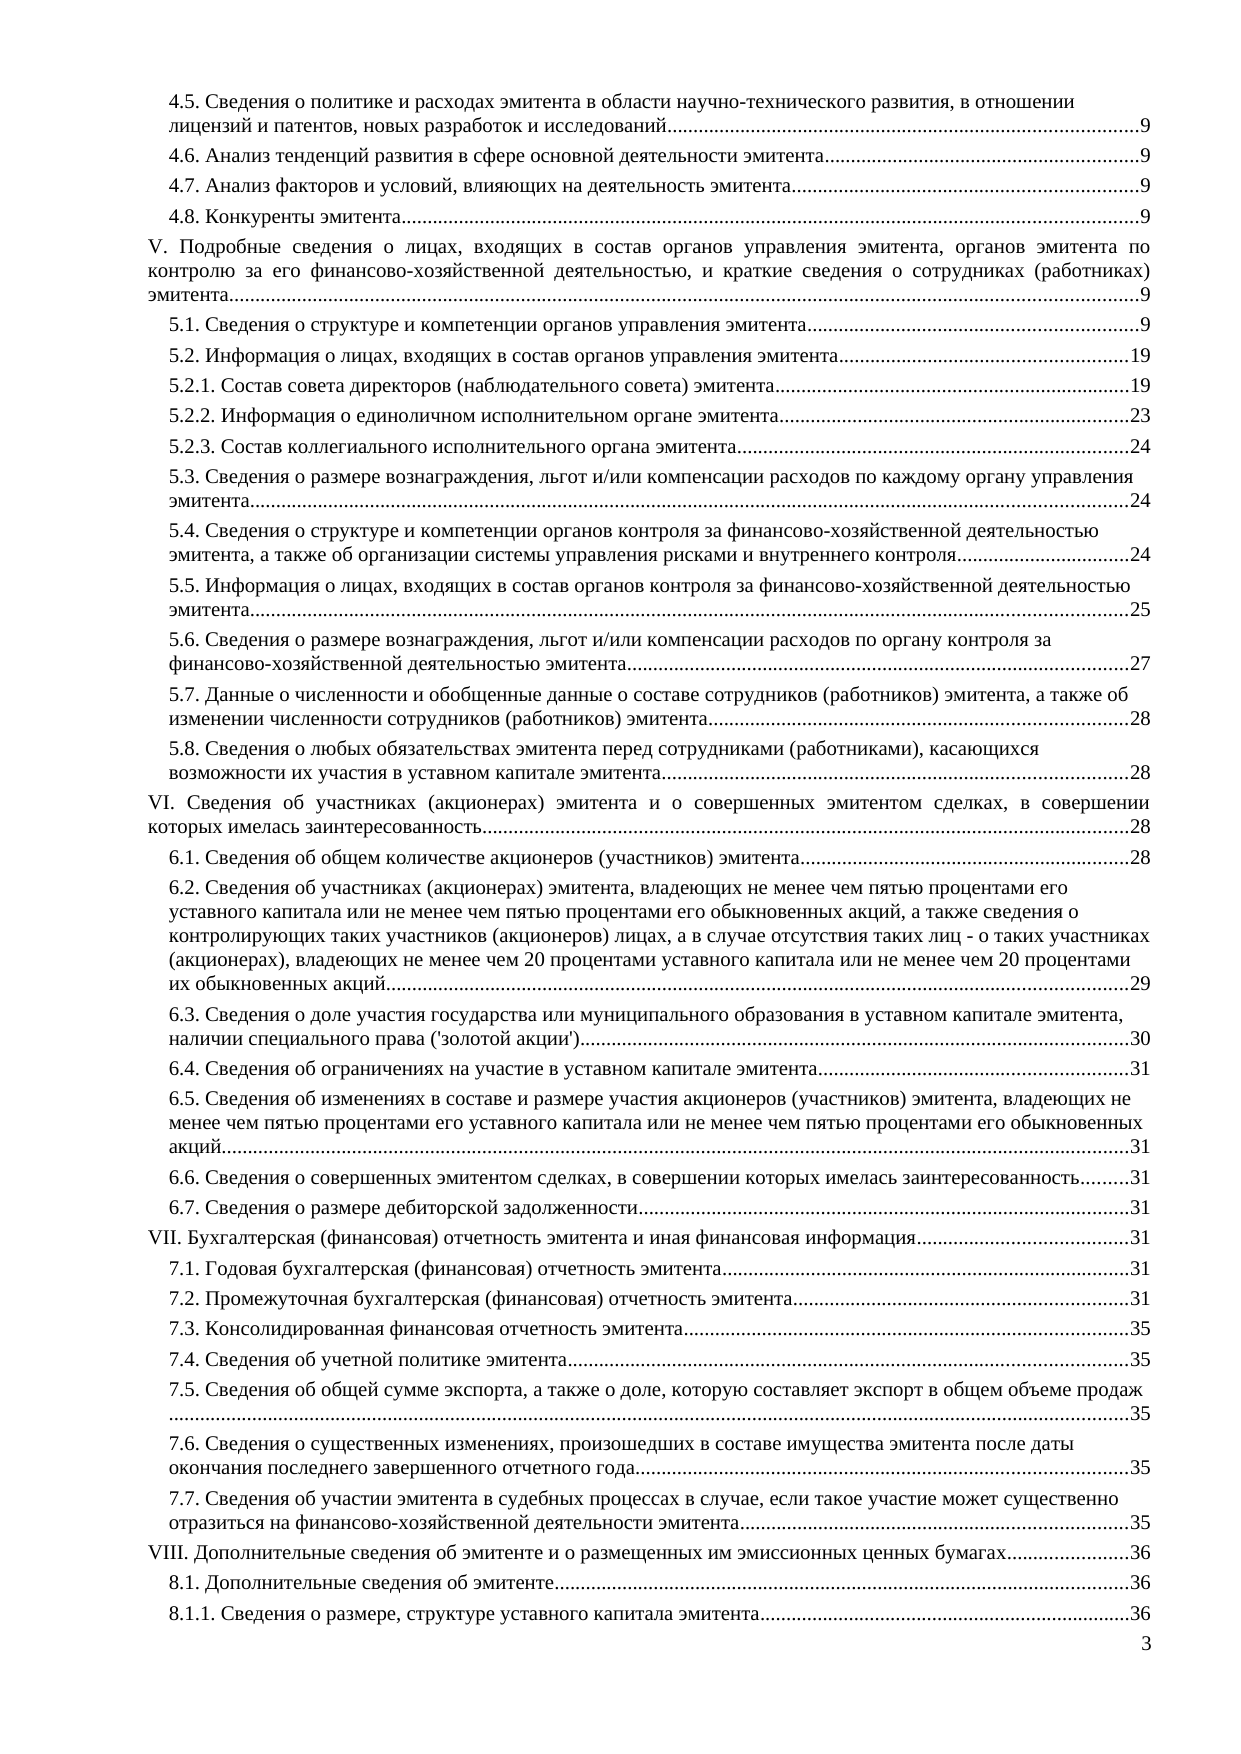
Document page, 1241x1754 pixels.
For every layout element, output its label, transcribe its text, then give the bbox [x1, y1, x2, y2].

text 7.2. Промежуточная бухгалтерская (финансовая) отчетность эмитента 31 [168, 1286, 1152, 1310]
text 5.4. Сведения о структуре и компетенции органов контроля за финансово-хозяйственной деятельностью эмитента, а также об организации системы управления рисками и внутреннего контроля 24 [168, 518, 1152, 566]
text 5.1. Сведения о структуре и компетенции органов управления эмитента 9 [168, 312, 1152, 336]
text 5.3. Сведения о размере вознаграждения, льгот и/или компенсации расходов по каждому органу управления эмитента 24 [168, 464, 1152, 512]
text 4.6. Анализ тенденций развития в сфере основной деятельности эмитента 9 [168, 143, 1152, 167]
text 7.1. Годовая бухгалтерская (финансовая) отчетность эмитента 31 [168, 1256, 1152, 1279]
text V. Подробные сведения о лицах, входящих в состав органов управления эмитента, органов эмитента по контролю за его финансово-хозяйственной деятельностью, и краткие сведения о сотрудниках (работниках) эмитента 9 [148, 234, 1152, 306]
text 7.7. Сведения об участии эмитента в судебных процессах в случае, если такое участие может существенно отразиться на финансово-хозяйственной деятельности эмитента 35 [168, 1486, 1152, 1534]
text VI. Сведения об участниках (акционерах) эмитента и о совершенных эмитентом сделках, в совершении которых имелась заинтересованность 28 [148, 790, 1152, 838]
text 6.4. Сведения об ограничениях на участие в уставном капитале эмитента 31 [168, 1056, 1152, 1080]
text 4.7. Анализ факторов и условий, влияющих на деятельность эмитента 9 [168, 173, 1152, 197]
text 5.2.2. Информация о единоличном исполнительном органе эмитента 23 [168, 403, 1152, 427]
text 5.5. Информация о лицах, входящих в состав органов контроля за финансово-хозяйственной деятельностью эмитента 25 [168, 573, 1152, 621]
text 8.1.1. Сведения о размере, структуре уставного капитала эмитента 36 [168, 1601, 1152, 1624]
text 5.2.3. Состав коллегиального исполнительного органа эмитента 24 [168, 434, 1152, 458]
text 5.6. Сведения о размере вознаграждения, льгот и/или компенсации расходов по органу контроля за финансово-хозяйственной деятельностью эмитента 27 [168, 627, 1152, 675]
text 5.8. Сведения о любых обязательствах эмитента перед сотрудниками (работниками), касающихся возможности их участия в уставном капитале эмитента 28 [168, 736, 1152, 784]
text 7.5. Сведения об общей сумме экспорта, а также о доле, которую составляет экспорт в общем объеме продаж 35 [168, 1377, 1152, 1425]
text 6.2. Сведения об участниках (акционерах) эмитента, владеющих не менее чем пятью процентами его уставного капитала или не менее чем пятью процентами его обыкновенных акций, а также сведения о контролирующих таких участников (акционеров) лицах, а в случае отсутствия таких лиц - о таких участниках (акционерах), владеющих не менее чем 20 процентами уставного капитала или не менее чем 20 процентами их обыкновенных акций 29 [168, 875, 1152, 995]
text 7.3. Консолидированная финансовая отчетность эмитента 35 [168, 1316, 1152, 1340]
text 4.8. Конкуренты эмитента 9 [168, 204, 1152, 228]
text 6.7. Сведения о размере дебиторской задолженности 31 [168, 1195, 1152, 1219]
text 6.1. Сведения об общем количестве акционеров (участников) эмитента 28 [168, 844, 1152, 869]
text 7.4. Сведения об учетной политике эмитента 35 [168, 1346, 1152, 1371]
text 5.7. Данные о численности и обобщенные данные о составе сотрудников (работников) эмитента, а также об изменении численности сотрудников (работников) эмитента 28 [168, 681, 1152, 729]
text 6.3. Сведения о доле участия государства или муниципального образования в уставном капитале эмитента, наличии специального права ('золотой акции') 30 [168, 1001, 1152, 1049]
text 7.6. Сведения о существенных изменениях, произошедших в составе имущества эмитента после даты окончания последнего завершенного отчетного года 35 [168, 1431, 1152, 1479]
text VIII. Дополнительные сведения об эмитенте и о размещенных им эмиссионных ценных бумагах 36 [148, 1540, 1152, 1564]
text 5.2.1. Состав совета директоров (наблюдательного совета) эмитента 19 [168, 373, 1152, 397]
text 8.1. Дополнительные сведения об эмитенте 36 [168, 1570, 1152, 1594]
text 5.2. Информация о лицах, входящих в состав органов управления эмитента 19 [168, 343, 1152, 367]
text 6.6. Сведения о совершенных эмитентом сделках, в совершении которых имелась заинтересованность 31 [168, 1164, 1152, 1189]
text 6.5. Сведения об изменениях в составе и размере участия акционеров (участников) эмитента, владеющих не менее чем пятью процентами его уставного капитала или не менее чем пятью процентами его обыкновенных акций 31 [168, 1086, 1152, 1158]
text 4.5. Сведения о политике и расходах эмитента в области научно-технического развития, в отношении лицензий и патентов, новых разработок и исследований 9 [168, 89, 1152, 137]
text VII. Бухгалтерская (финансовая) отчетность эмитента и иная финансовая информация 31 [148, 1225, 1152, 1249]
